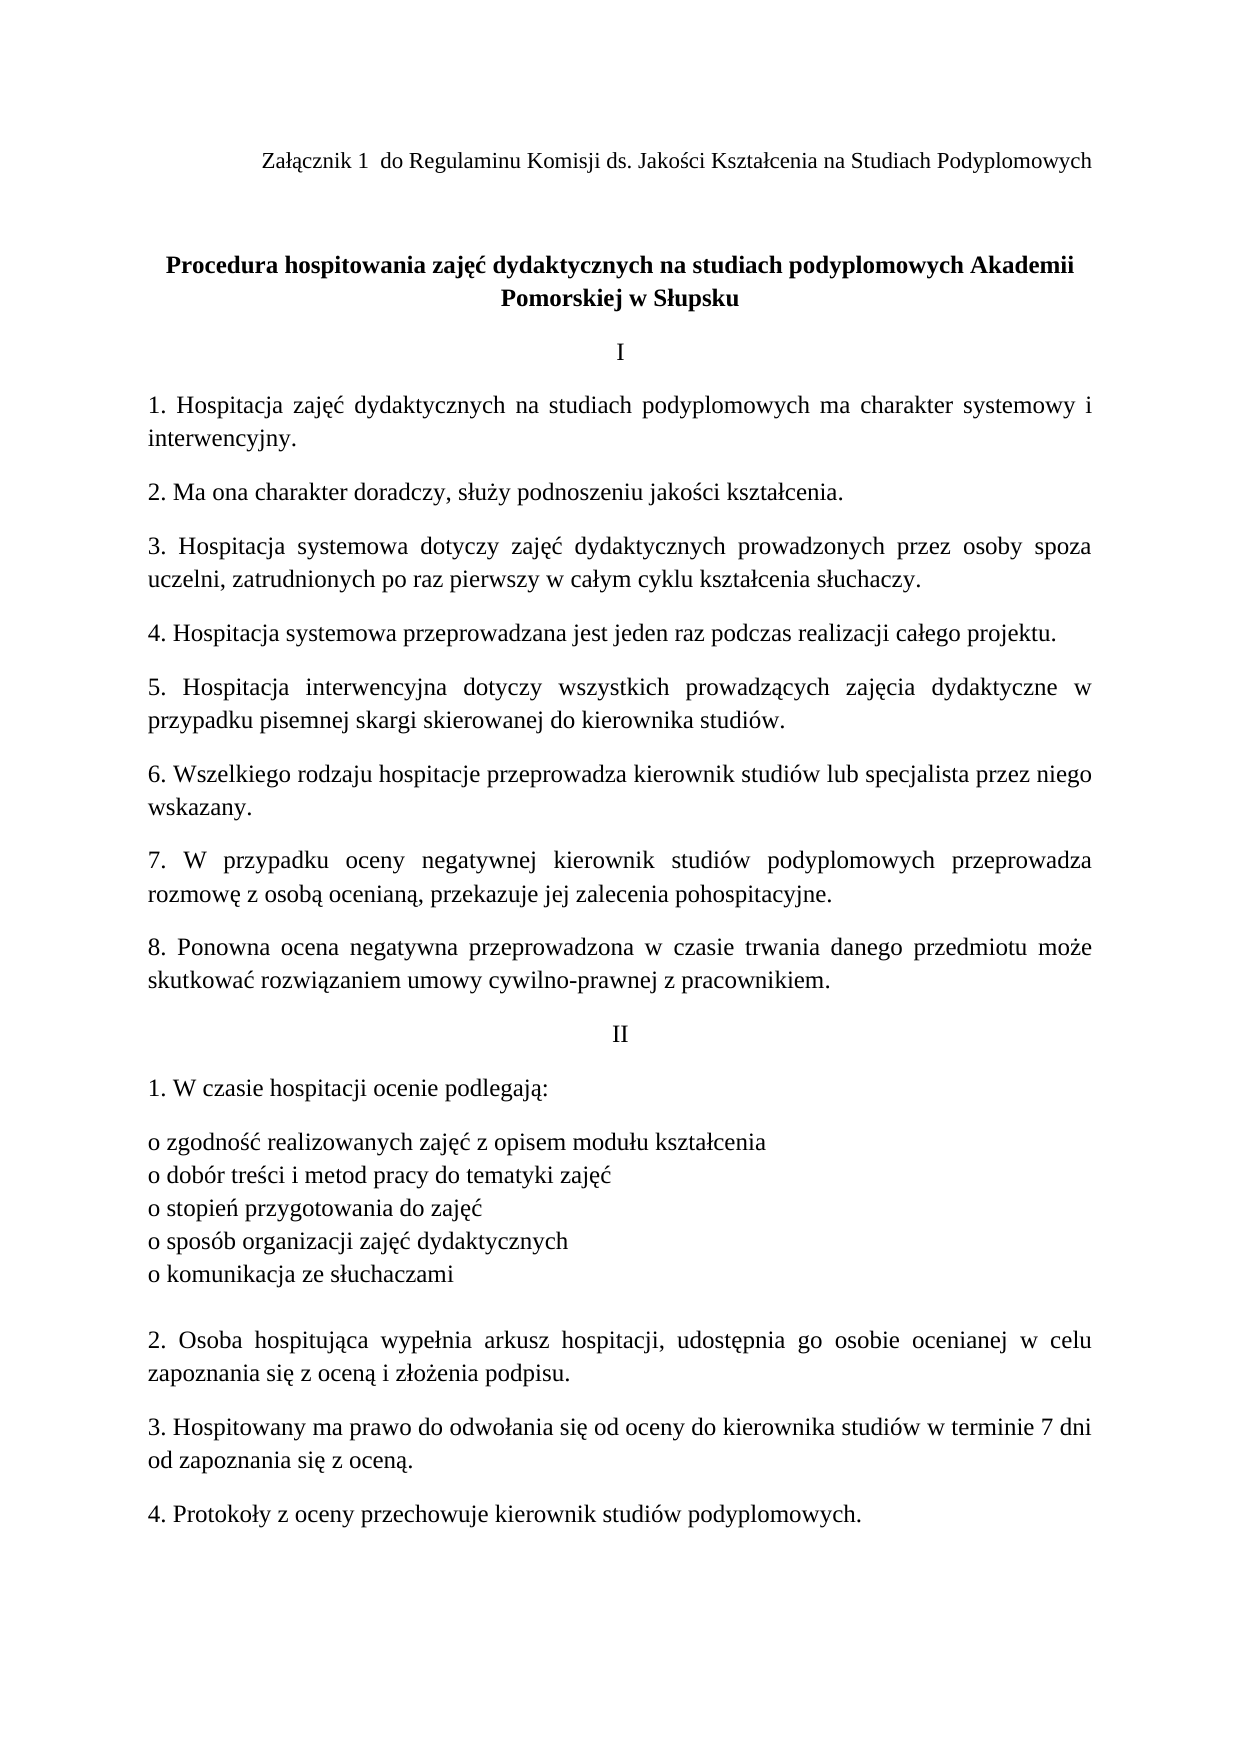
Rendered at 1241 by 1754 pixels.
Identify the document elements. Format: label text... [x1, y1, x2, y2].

text 1. Hospitacja zajęć dydaktycznych na studiach podyplomowych ma charakter systemowy i interwencyjny. [148, 390, 1093, 452]
text o zgodność realizowanych zajęć z opisem modułu kształcenia [148, 1127, 1093, 1156]
text Załącznik 1 do Regulaminu Komisji ds. Jakości Kształcenia na Studiach Podyplomowych [148, 148, 1093, 174]
text o sposób organizacji zajęć dydaktycznych [148, 1226, 1093, 1255]
text o komunikacja ze słuchaczami [148, 1259, 1093, 1288]
text Procedura hospitowania zajęć dydaktycznych na studiach podyplomowych Akademii Pomorskiej w Słupsku [148, 250, 1093, 311]
text 6. Wszelkiego rodzaju hospitacje przeprowadza kierownik studiów lub specjalista przez niego wskazany. [148, 759, 1093, 821]
text 3. Hospitowany ma prawo do odwołania się od oceny do kierownika studiów w terminie 7 dni od zapoznania się z oceną. [148, 1412, 1093, 1474]
text 1. W czasie hospitacji ocenie podlegają: [148, 1073, 1093, 1102]
text 4. Protokoły z oceny przechowuje kierownik studiów podyplomowych. [148, 1499, 1093, 1528]
text I [148, 337, 1093, 365]
text 2. Osoba hospitująca wypełnia arkusz hospitacji, udostępnia go osobie ocenianej w celu zapoznania się z oceną i złożenia podpisu. [148, 1325, 1093, 1387]
text 3. Hospitacja systemowa dotyczy zajęć dydaktycznych prowadzonych przez osoby spoza uczelni, zatrudnionych po raz pierwszy w całym cyklu kształcenia słuchaczy. [148, 531, 1093, 593]
text 5. Hospitacja interwencyjna dotyczy wszystkich prowadzących zajęcia dydaktyczne w przypadku pisemnej skargi skierowanej do kierownika studiów. [148, 672, 1093, 734]
text o dobór treści i metod pracy do tematyki zajęć [148, 1160, 1093, 1189]
text II [148, 1019, 1093, 1048]
text 7. W przypadku oceny negatywnej kierownik studiów podyplomowych przeprowadza rozmowę z osobą ocenianą, przekazuje jej zalecenia pohospitacyjne. [148, 846, 1093, 907]
text 2. Ma ona charakter doradczy, służy podnoszeniu jakości kształcenia. [148, 477, 1093, 506]
text 4. Hospitacja systemowa przeprowadzana jest jeden raz podczas realizacji całego projektu. [148, 618, 1093, 647]
text 8. Ponowna ocena negatywna przeprowadzona w czasie trwania danego przedmiotu może skutkować rozwiązaniem umowy cywilno-prawnej z pracownikiem. [148, 932, 1093, 994]
text o stopień przygotowania do zajęć [148, 1193, 1093, 1222]
